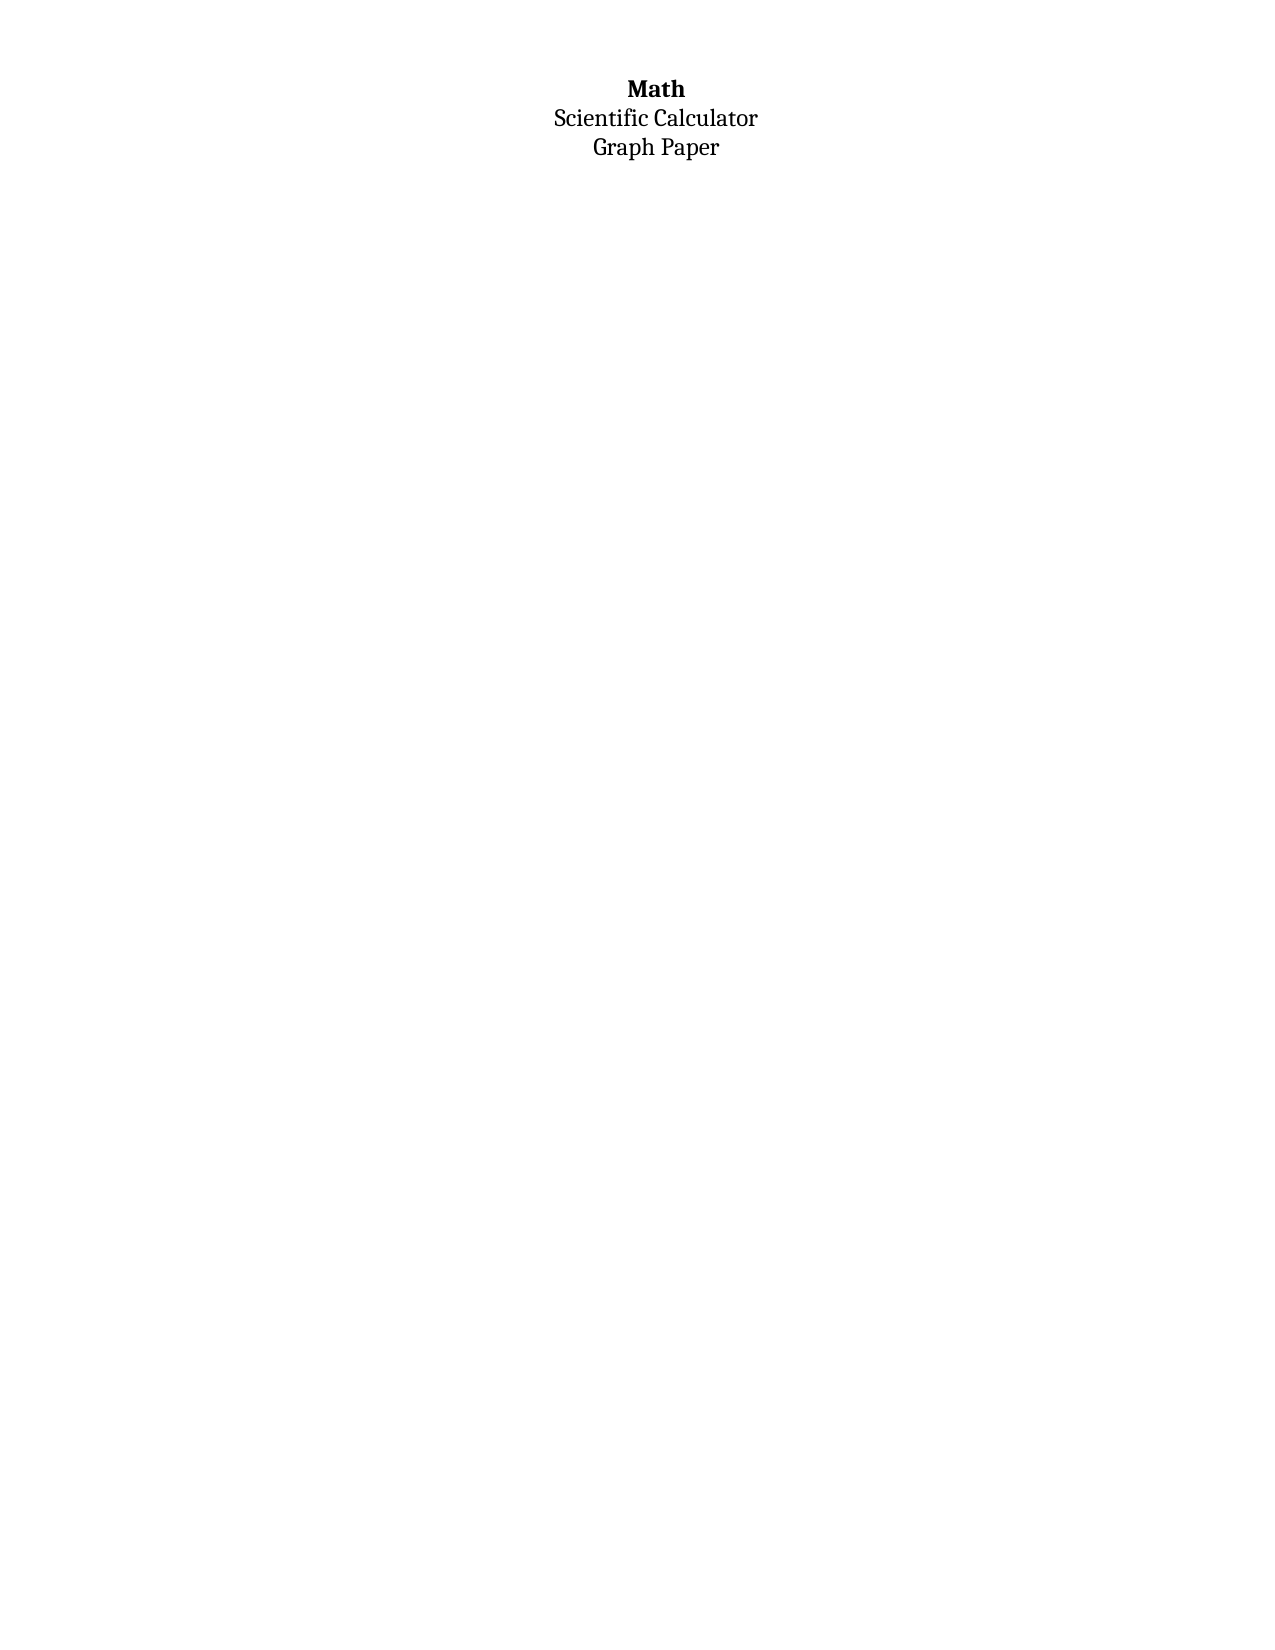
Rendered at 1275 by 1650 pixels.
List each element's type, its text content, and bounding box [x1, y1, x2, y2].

text Scientific Calculator [225, 104, 1087, 132]
text Math [225, 75, 1087, 104]
text Graph Paper [225, 132, 1087, 161]
